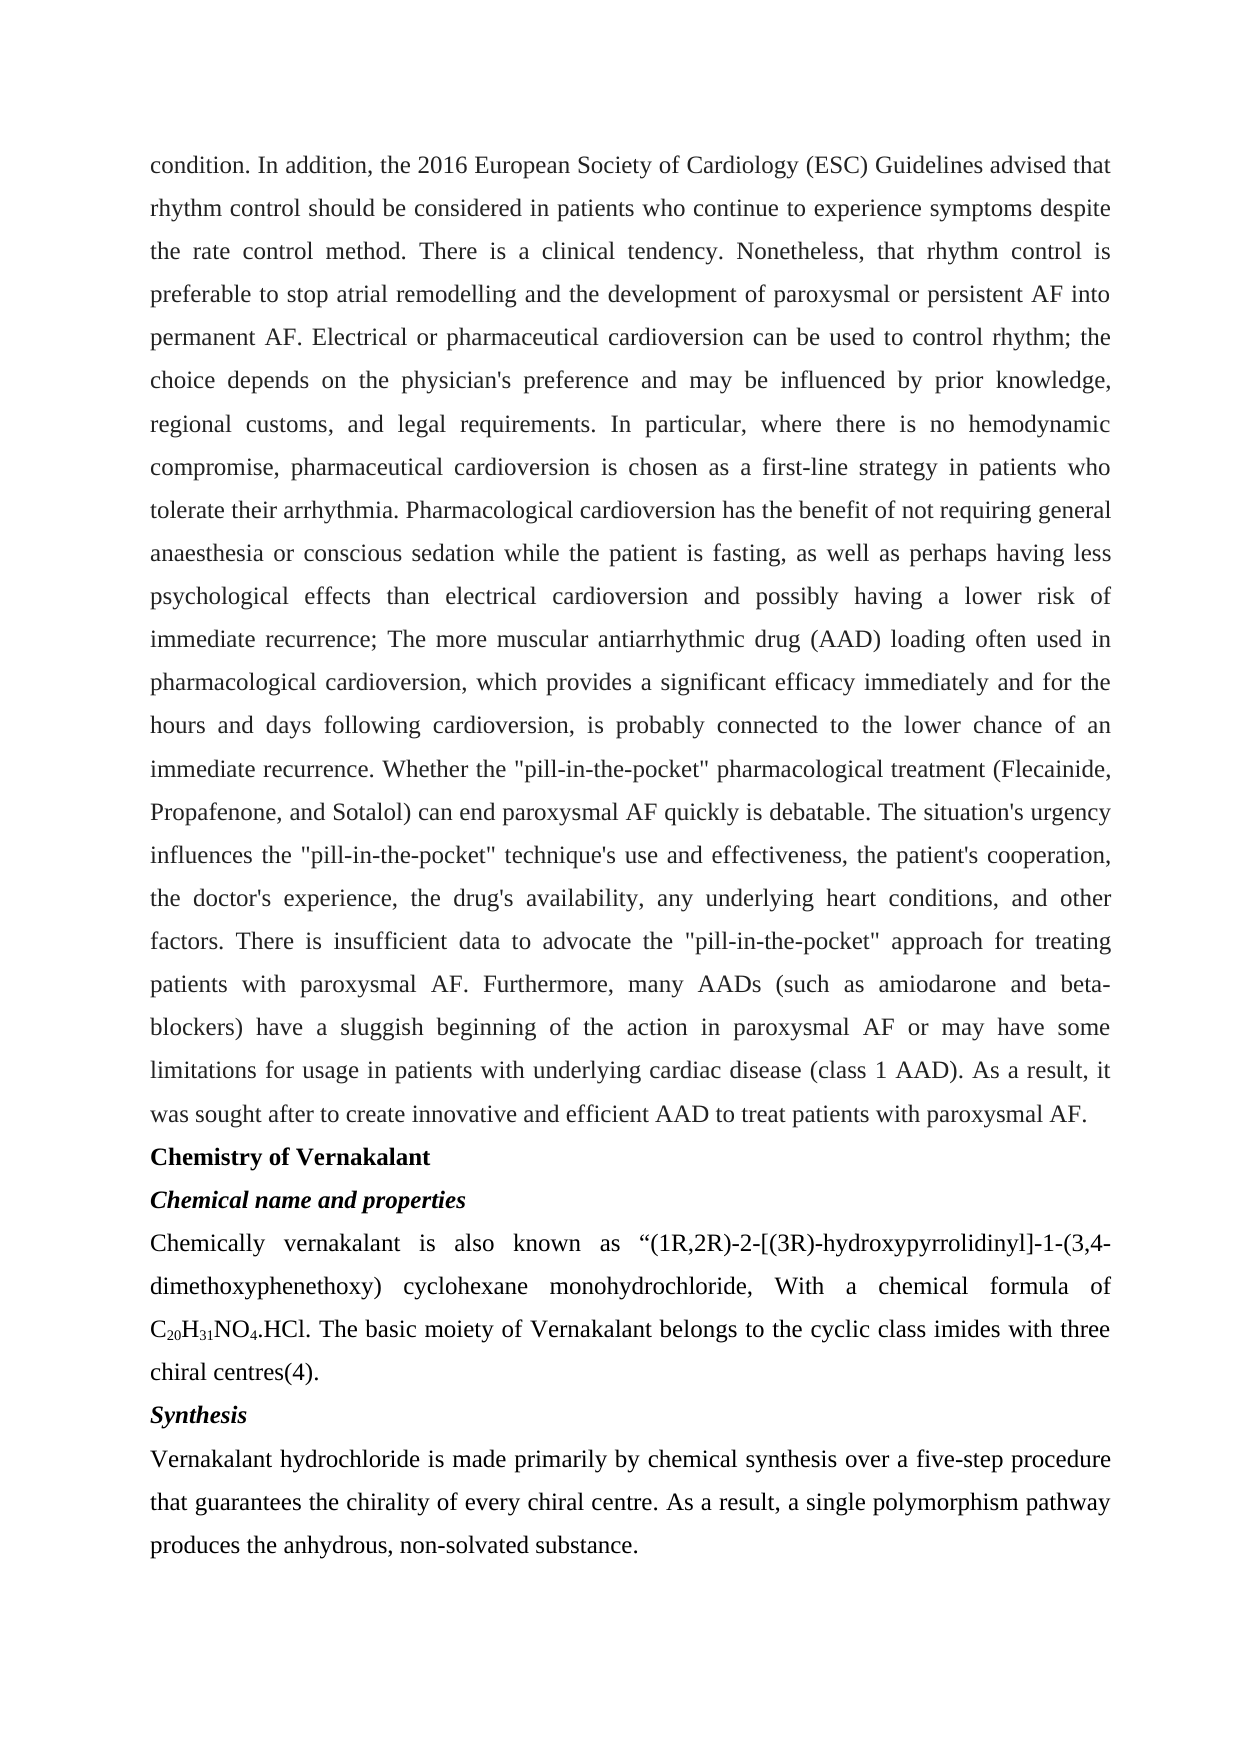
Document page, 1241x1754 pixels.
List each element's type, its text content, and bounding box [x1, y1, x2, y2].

text Synthesis [150, 1401, 1112, 1429]
text Vernakalant hydrochloride is made primarily by chemical synthesis over a five-step procedure that guarantees the chirality of every chiral centre. As a result, a single polymorphism pathway produces the anhydrous, non-solvated substance. [150, 1444, 1112, 1559]
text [150, 150, 1112, 1127]
text Chemical name and properties [150, 1185, 1112, 1214]
text Chemistry of Vernakalant [150, 1142, 1112, 1171]
text Chemically vernakalant is also known as “(1R,2R)-2-[(3R)-hydroxypyrrolidinyl]-1-(3,4-dimethoxyphenethoxy) cyclohexane monohydrochloride, With a chemical formula of C20H31NO4.HCl. The basic moiety of Vernakalant belongs to the cyclic class imides with three chiral centres(4). [150, 1228, 1112, 1386]
